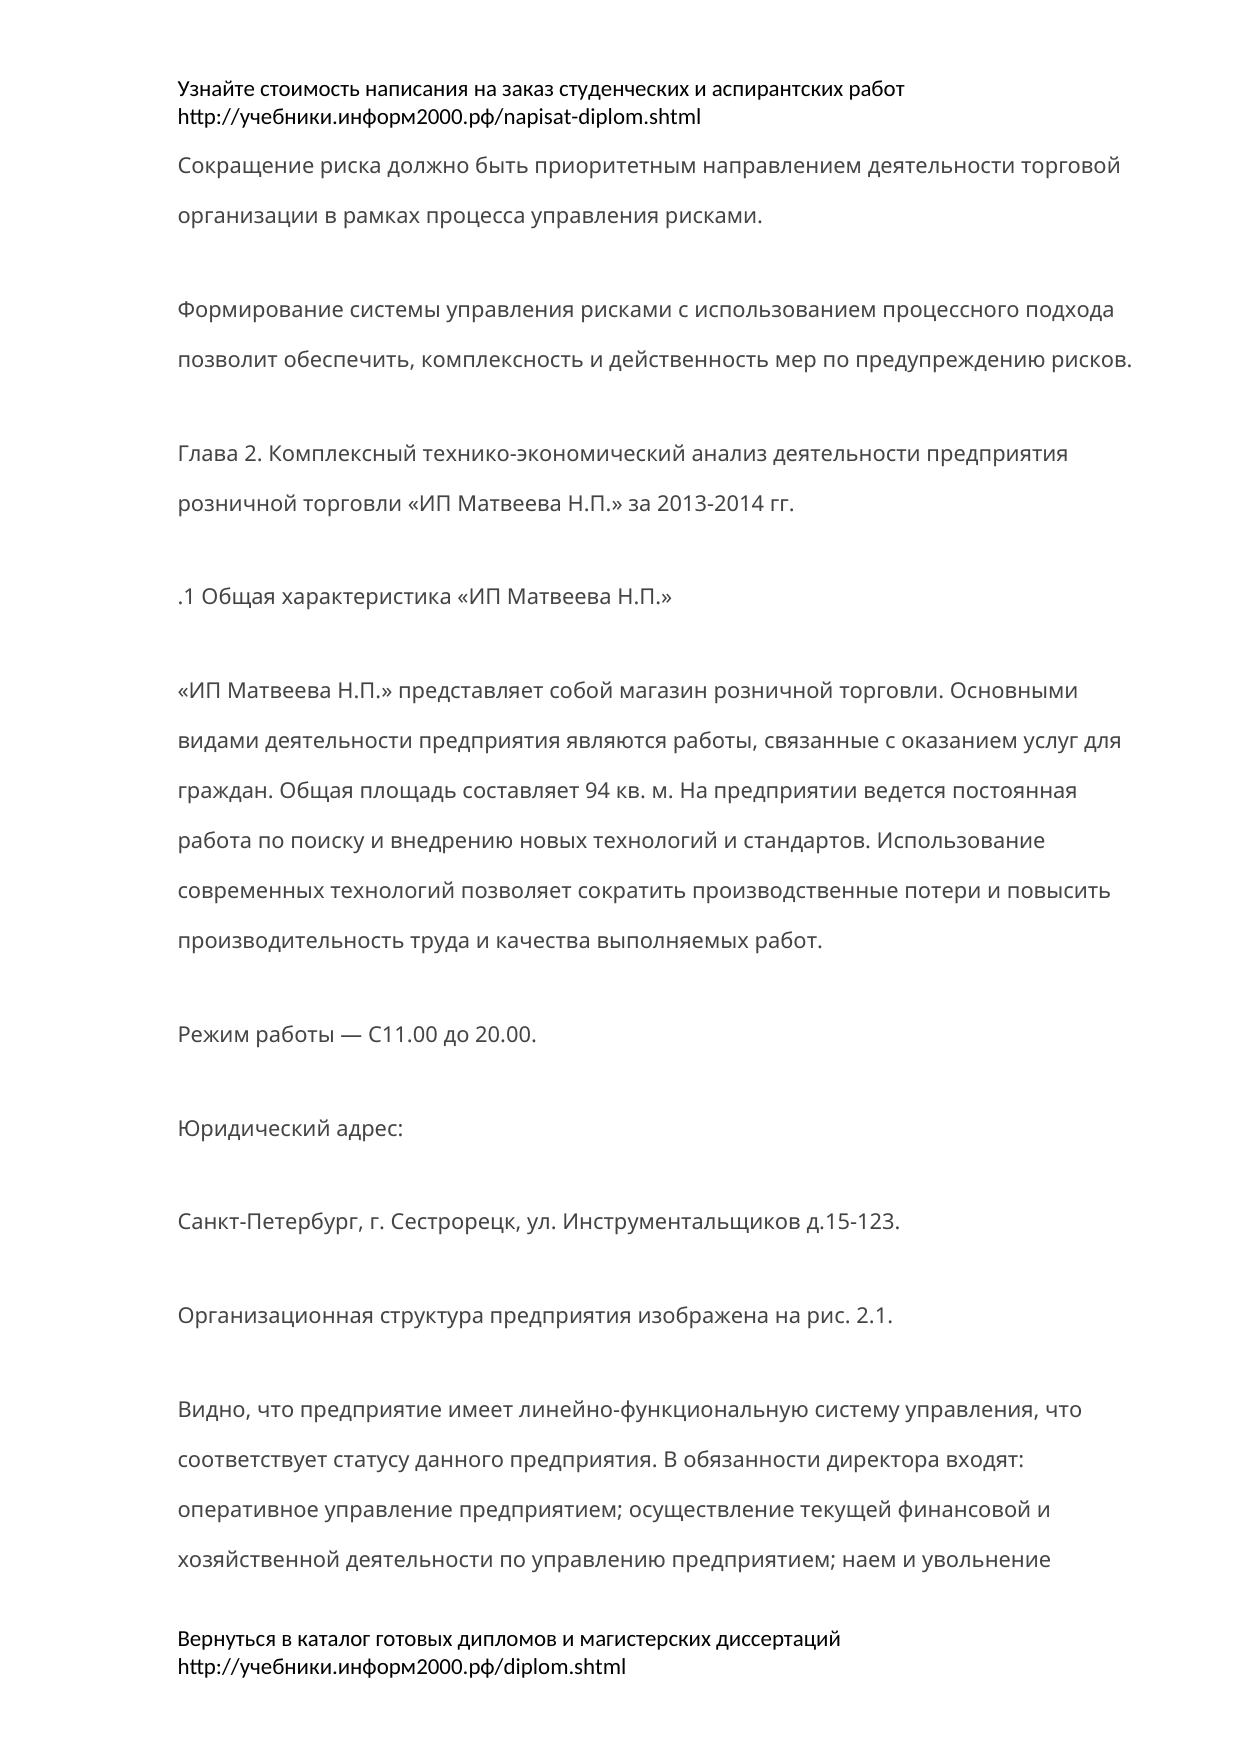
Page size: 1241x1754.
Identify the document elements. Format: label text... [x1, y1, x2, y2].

text Сокращение риска должно быть приоритетным направлением деятельности торговой организации в рамках процесса управления рисками. [177, 130, 1152, 230]
text Формирование системы управления рисками с использованием процессного подхода позволит обеспечить, комплексность и действенность мер по предупреждению рисков. [177, 273, 1152, 373]
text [177, 1373, 1152, 1573]
text Юридический адрес: [177, 1092, 1152, 1142]
text Организационная структура предприятия изображена на рис. 2.1. [177, 1280, 1152, 1330]
text Глава 2. Комплексный технико-экономический анализ деятельности предприятия розничной торговли «ИП Матвеева Н.П.» за 2013-2014 гг. [177, 417, 1152, 517]
text «ИП Матвеева Н.П.» представляет собой магазин розничной торговли. Основными видами деятельности предприятия являются работы, связанные с оказанием услуг для граждан. Общая площадь составляет 94 кв. м. На предприятии ведется постоянная работа по поиску и внедрению новых технологий и стандартов. Использование современных технологий позволяет сократить производственные потери и повысить производительность труда и качества выполняемых работ. [177, 655, 1152, 955]
text Режим работы — С11.00 до 20.00. [177, 998, 1152, 1048]
text .1 Общая характеристика «ИП Матвеева Н.П.» [177, 561, 1152, 611]
text Санкт-Петербург, г. Сестрорецк, ул. Инструментальщиков д.15-123. [177, 1186, 1152, 1236]
